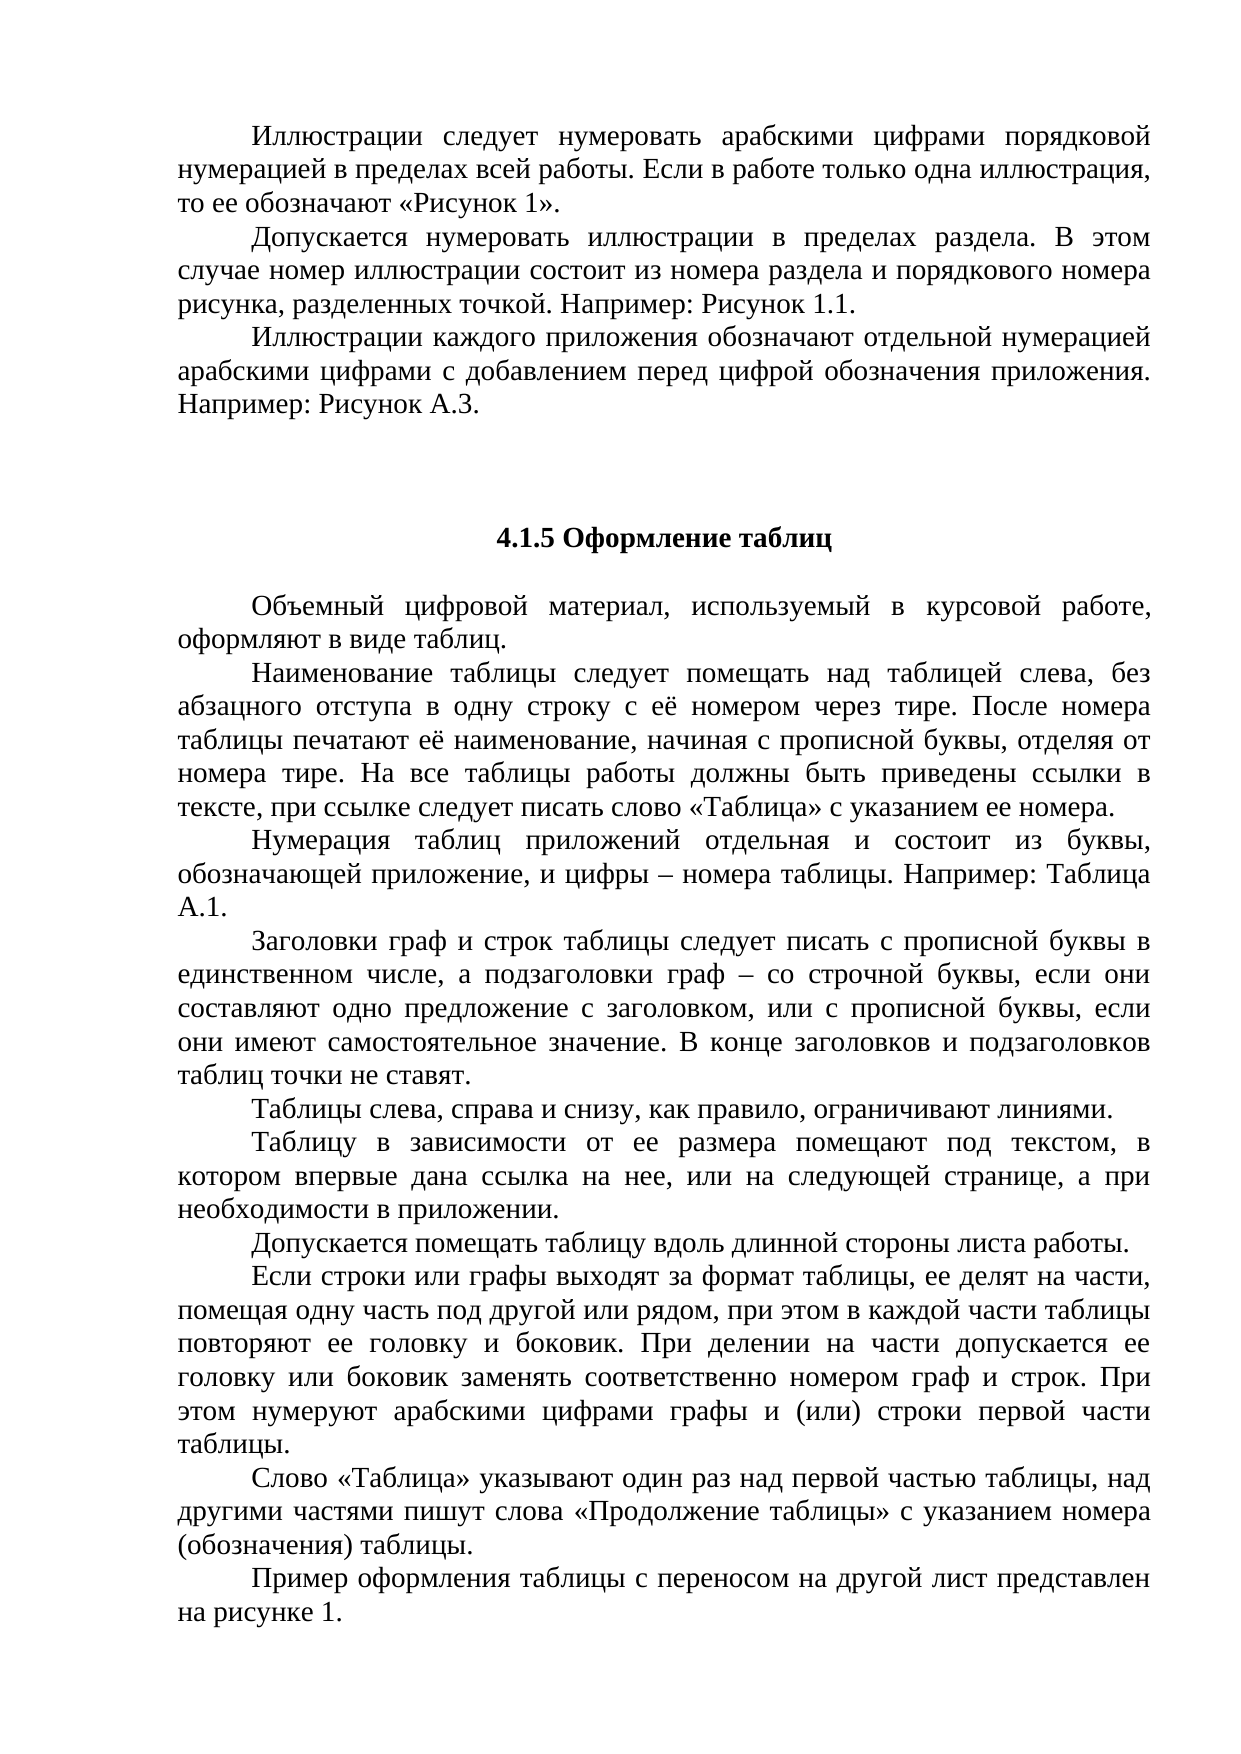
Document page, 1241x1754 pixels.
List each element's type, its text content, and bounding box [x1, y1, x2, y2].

text Нумерация таблиц приложений отдельная и состоит из буквы, обозначающей приложение, и цифры – номера таблицы. Например: Таблица А.1. [177, 822, 1152, 923]
text Допускается помещать таблицу вдоль длинной стороны листа работы. [177, 1225, 1152, 1258]
text Пример оформления таблицы с переносом на другой лист представлен на рисунке 1. [177, 1560, 1152, 1627]
text Наименование таблицы следует помещать над таблицей слева, без абзацного отступа в одну строку с её номером через тире. После номера таблицы печатают её наименование, начиная с прописной буквы, отделяя от номера тире. На все таблицы работы должны быть приведены ссылки в тексте, при ссылке следует писать слово «Таблица» с указанием ее номера. [177, 655, 1152, 822]
text Допускается нумеровать иллюстрации в пределах раздела. В этом случае номер иллюстрации состоит из номера раздела и порядкового номера рисунка, разделенных точкой. Например: Рисунок 1.1. [177, 219, 1152, 319]
text Иллюстрации следует нумеровать арабскими цифрами порядковой нумерацией в пределах всей работы. Если в работе только одна иллюстрация, то ее обозначают «Рисунок 1». [177, 118, 1152, 219]
text Таблицы слева, справа и снизу, как правило, ограничивают линиями. [177, 1091, 1152, 1124]
text Заголовки граф и строк таблицы следует писать с прописной буквы в единственном числе, а подзаголовки граф – со строчной буквы, если они составляют одно предложение с заголовком, или с прописной буквы, если они имеют самостоятельное значение. В конце заголовков и подзаголовков таблиц точки не ставят. [177, 923, 1152, 1091]
text Слово «Таблица» указывают один раз над первой частью таблицы, над другими частями пишут слова «Продолжение таблицы» с указанием номера (обозначения) таблицы. [177, 1460, 1152, 1560]
text Таблицу в зависимости от ее размера помещают под текстом, в котором впервые дана ссылка на нее, или на следующей странице, а при необходимости в приложении. [177, 1124, 1152, 1225]
text Объемный цифровой материал, используемый в курсовой работе, оформляют в виде таблиц. [177, 588, 1152, 655]
text 4.1.5 Оформление таблиц [177, 521, 1152, 554]
text Если строки или графы выходят за формат таблицы, ее делят на части, помещая одну часть под другой или рядом, при этом в каждой части таблицы повторяют ее головку и боковик. При делении на части допускается ее головку или боковик заменять соответственно номером граф и строк. При этом нумеруют арабскими цифрами графы и (или) строки первой части таблицы. [177, 1258, 1152, 1460]
text Иллюстрации каждого приложения обозначают отдельной нумерацией арабскими цифрами с добавлением перед цифрой обозначения приложения. Например: Рисунок A.3. [177, 319, 1152, 420]
